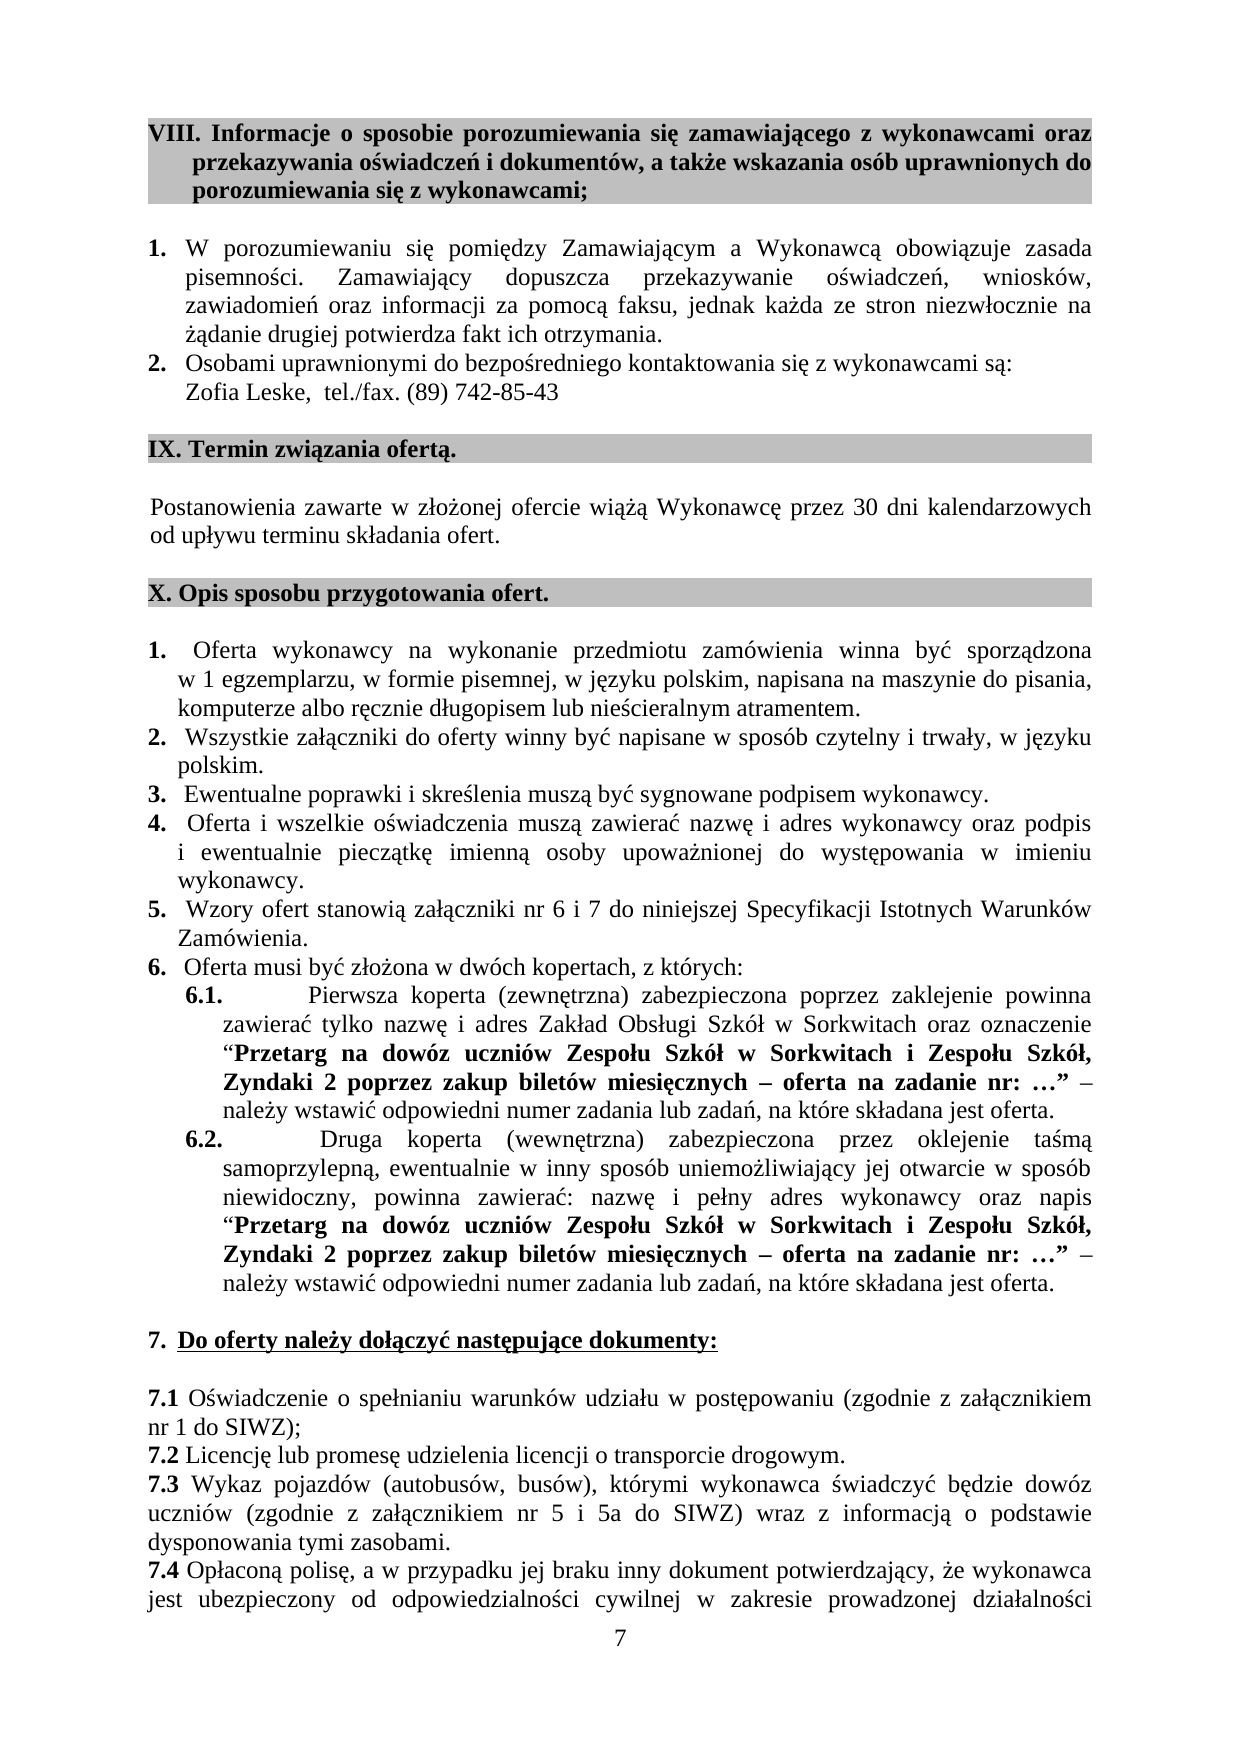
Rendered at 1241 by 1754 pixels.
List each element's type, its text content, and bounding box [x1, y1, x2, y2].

list Wszystkie załączniki do oferty winny być napisane w sposób czytelny i trwały, w języku polskim. [148, 722, 1092, 779]
text VIII. Informacje o sposobie porozumiewania się zamawiającego z wykonawcami oraz przekazywania oświadczeń i dokumentów, a także wskazania osób uprawnionych do porozumiewania się z wykonawcami; [148, 118, 1092, 204]
list Druga koperta (wewnętrzna) zabezpieczona przez oklejenie taśmą samoprzylepną, ewentualnie w inny sposób uniemożliwiający jej otwarcie w sposób niewidoczny, powinna zawierać: nazwę i pełny adres wykonawcy oraz napis “Przetarg na dowóz uczniów Zespołu Szkół w Sorkwitach i Zespołu Szkół, Zyndaki 2 poprzez zakup biletów miesięcznych – oferta na zadanie nr: …” – należy wstawić odpowiedni numer zadania lub zadań, na które składana jest oferta. [185, 1124, 1092, 1297]
list W porozumiewaniu się pomiędzy Zamawiającym a Wykonawcą obowiązuje zasada pisemności. Zamawiający dopuszcza przekazywanie oświadczeń, wniosków, zawiadomień oraz informacji za pomocą faksu, jednak każda ze stron niezwłocznie na żądanie drugiej potwierdza fakt ich otrzymania. [148, 233, 1092, 348]
text 7.2 Licencję lub promesę udzielenia licencji o transporcie drogowym. [148, 1441, 1092, 1469]
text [148, 1556, 1092, 1613]
text 7.1 Oświadczenie o spełnianiu warunków udziału w postępowaniu (zgodnie z załącznikiem nr 1 do SIWZ); [148, 1383, 1092, 1441]
list Wzory ofert stanowią załączniki nr 6 i 7 do niniejszej Specyfikacji Istotnych Warunków Zamówienia. [148, 894, 1092, 952]
list Do oferty należy dołączyć następujące dokumenty: [148, 1326, 1092, 1354]
list Oferta i wszelkie oświadczenia muszą zawierać nazwę i adres wykonawcy oraz podpis i ewentualnie pieczątkę imienną osoby upoważnionej do występowania w imieniu wykonawcy. [148, 808, 1092, 894]
text X. Opis sposobu przygotowania ofert. [148, 578, 1092, 607]
text IX. Termin związania ofertą. [148, 434, 1092, 463]
text Zofia Leske, tel./fax. (89) 742-85-43 [148, 377, 1092, 406]
text Postanowienia zawarte w złożonej ofercie wiążą Wykonawcę przez 30 dni kalendarzowych od upływu terminu składania ofert. [150, 492, 1092, 549]
list Ewentualne poprawki i skreślenia muszą być sygnowane podpisem wykonawcy. [148, 779, 1092, 808]
text 7.3 Wykaz pojazdów (autobusów, busów), którymi wykonawca świadczyć będzie dowóz uczniów (zgodnie z załącznikiem nr 5 i 5a do SIWZ) wraz z informacją o podstawie dysponowania tymi zasobami. [148, 1469, 1092, 1556]
list Oferta wykonawcy na wykonanie przedmiotu zamówienia winna być sporządzona w 1 egzemplarzu, w formie pisemnej, w języku polskim, napisana na maszynie do pisania, komputerze albo ręcznie długopisem lub nieścieralnym atramentem. [148, 636, 1092, 722]
list Pierwsza koperta (zewnętrzna) zabezpieczona poprzez zaklejenie powinna zawierać tylko nazwę i adres Zakład Obsługi Szkół w Sorkwitach oraz oznaczenie “Przetarg na dowóz uczniów Zespołu Szkół w Sorkwitach i Zespołu Szkół, Zyndaki 2 poprzez zakup biletów miesięcznych – oferta na zadanie nr: …” – należy wstawić odpowiedni numer zadania lub zadań, na które składana jest oferta. [185, 981, 1092, 1124]
list Osobami uprawnionymi do bezpośredniego kontaktowania się z wykonawcami są: [148, 348, 1092, 377]
list Oferta musi być złożona w dwóch kopertach, z których: [148, 952, 1092, 981]
